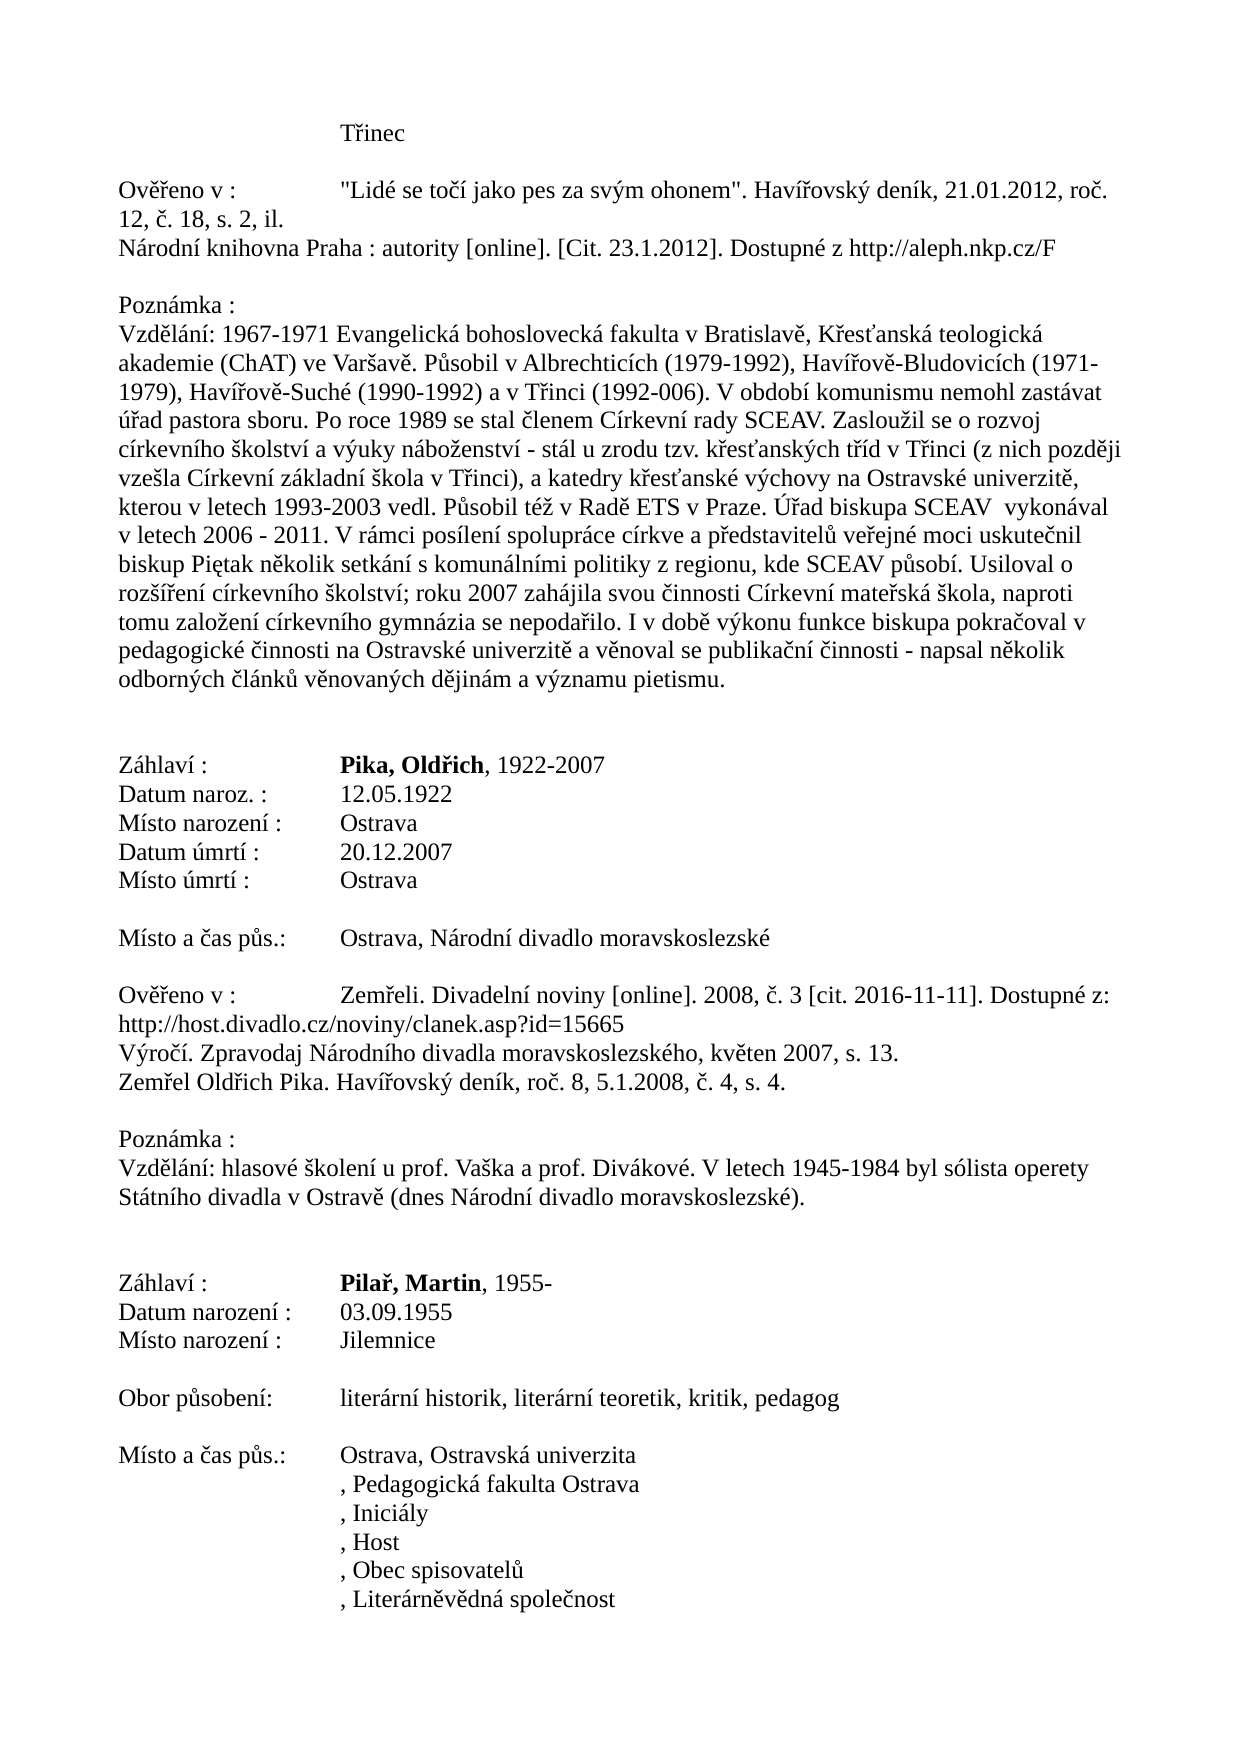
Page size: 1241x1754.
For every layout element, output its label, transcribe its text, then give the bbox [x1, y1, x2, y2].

text , Pedagogická fakulta Ostrava [118, 1469, 1122, 1498]
text Datum narození : 03.09.1955 [118, 1297, 1122, 1326]
text Místo narození : Ostrava [118, 808, 1122, 837]
text , Obec spisovatelů [118, 1556, 1122, 1584]
text , Literárněvědná společnost [118, 1584, 1122, 1613]
text Datum úmrtí : 20.12.2007 [118, 837, 1122, 866]
text Ověřeno v : "Lidé se točí jako pes za svým ohonem". Havířovský deník, 21.01.2012, roč. 12, č. 18, s. 2, il. [118, 176, 1122, 233]
text Vzdělání: 1967-1971 Evangelická bohoslovecká fakulta v Bratislavě, Křesťanská teologická akademie (ChAT) ve Varšavě. Působil v Albrechticích (1979-1992), Havířově-Bludovicích (1971- 1979), Havířově-Suché (1990-1992) a v Třinci (1992-006). V období komunismu nemohl zastávat úřad pastora sboru. Po roce 1989 se stal členem Církevní rady SCEAV. Zasloužil se o rozvoj církevního školství a výuky náboženství - stál u zrodu tzv. křesťanských tříd v Třinci (z nich později vzešla Církevní základní škola v Třinci), a katedry křesťanské výchovy na Ostravské univerzitě, kterou v letech 1993-2003 vedl. Působil též v Radě ETS v Praze. Úřad biskupa SCEAV vykonával v letech 2006 - 2011. V rámci posílení spolupráce církve a představitelů veřejné moci uskutečnil biskup Piętak několik setkání s komunálními politiky z regionu, kde SCEAV působí. Usiloval o rozšíření církevního školství; roku 2007 zahájila svou činnosti Církevní mateřská škola, naproti tomu založení církevního gymnázia se nepodařilo. I v době výkonu funkce biskupa pokračoval v pedagogické činnosti na Ostravské univerzitě a věnoval se publikační činnosti - napsal několik odborných článků věnovaných dějinám a významu pietismu. [118, 319, 1122, 693]
text Místo úmrtí : Ostrava [118, 866, 1122, 894]
text Vzdělání: hlasové školení u prof. Vaška a prof. Divákové. V letech 1945-1984 byl sólista operety Státního divadla v Ostravě (dnes Národní divadlo moravskoslezské). [118, 1153, 1122, 1211]
text Výročí. Zpravodaj Národního divadla moravskoslezského, květen 2007, s. 13. [118, 1038, 1122, 1067]
text Datum naroz. : 12.05.1922 [118, 779, 1122, 808]
text Místo a čas půs.: Ostrava, Ostravská univerzita [118, 1441, 1122, 1469]
text Obor působení: literární historik, literární teoretik, kritik, pedagog [118, 1383, 1122, 1412]
text Záhlaví : Pika, Oldřich, 1922-2007 [118, 751, 1122, 779]
text Záhlaví : Pilař, Martin, 1955- [118, 1268, 1122, 1297]
text , Iniciály [118, 1498, 1122, 1527]
text Místo narození : Jilemnice [118, 1326, 1122, 1354]
text Poznámka : [118, 291, 1122, 319]
text Místo a čas půs.: Ostrava, Národní divadlo moravskoslezské [118, 923, 1122, 952]
text , Host [118, 1527, 1122, 1556]
text Zemřel Oldřich Pika. Havířovský deník, roč. 8, 5.1.2008, č. 4, s. 4. [118, 1067, 1122, 1096]
text Třinec [118, 118, 1122, 147]
text Poznámka : [118, 1124, 1122, 1153]
text Ověřeno v : Zemřeli. Divadelní noviny [online]. 2008, č. 3 [cit. 2016-11-11]. Dostupné z: http://host.divadlo.cz/noviny/clanek.asp?id=15665 [118, 981, 1122, 1038]
text Národní knihovna Praha : autority [online]. [Cit. 23.1.2012]. Dostupné z http://aleph.nkp.cz/F [118, 233, 1122, 262]
